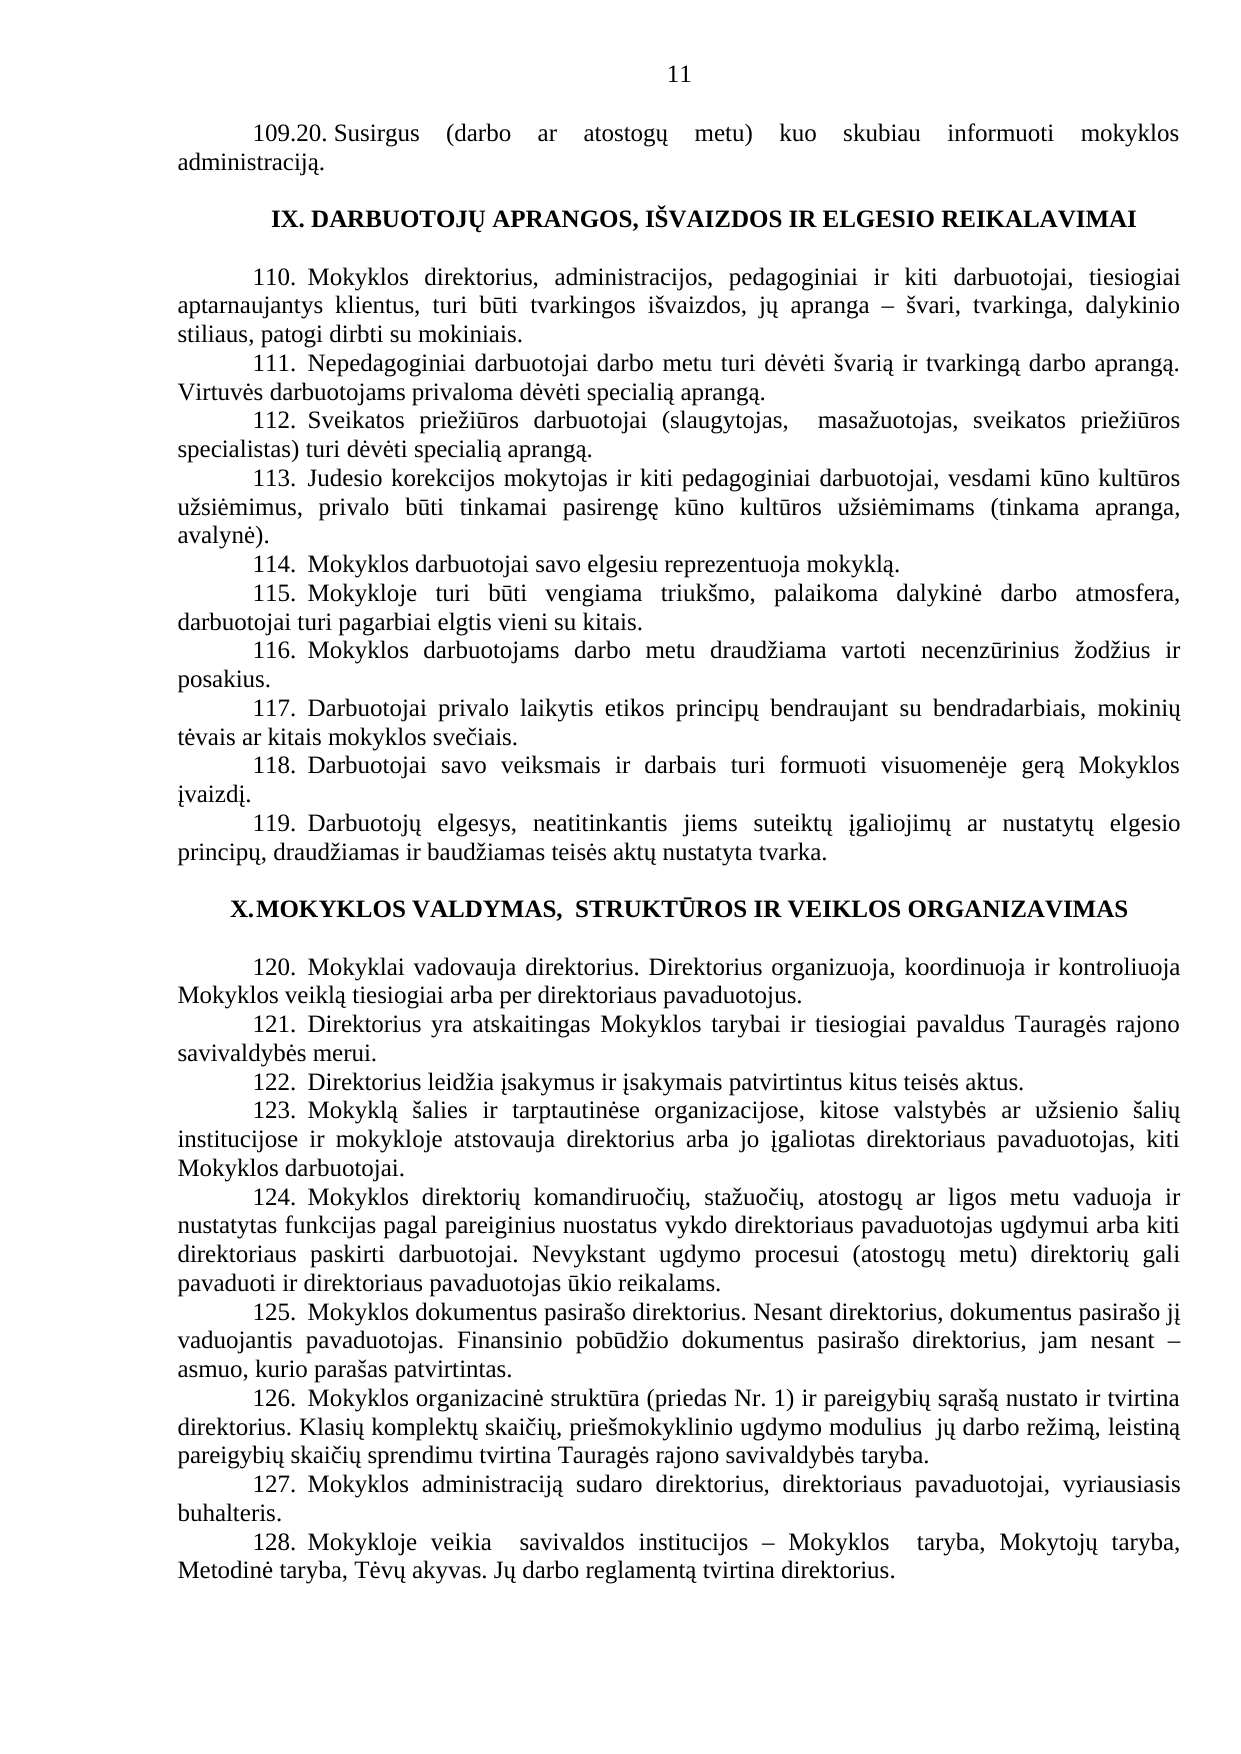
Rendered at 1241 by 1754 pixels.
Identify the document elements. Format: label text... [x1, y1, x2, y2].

list Mokyklos direktorius, administracijos, pedagoginiai ir kiti darbuotojai, tiesiogiai aptarnaujantys klientus, turi būti tvarkingos išvaizdos, jų apranga – švari, tvarkinga, dalykinio stiliaus, patogi dirbti su mokiniais. [177, 262, 1181, 348]
list Direktorius yra atskaitingas Mokyklos tarybai ir tiesiogiai pavaldus Tauragės rajono savivaldybės merui. [177, 1009, 1181, 1067]
list Mokykloje turi būti vengiama triukšmo, palaikoma dalykinė darbo atmosfera, darbuotojai turi pagarbiai elgtis vieni su kitais. [177, 578, 1181, 636]
list Darbuotojai privalo laikytis etikos principų bendraujant su bendradarbiais, mokinių tėvais ar kitais mokyklos svečiais. [177, 693, 1181, 751]
list Mokyklos darbuotojai savo elgesiu reprezentuoja mokyklą. [177, 549, 1181, 578]
list Mokyklai vadovauja direktorius. Direktorius organizuoja, koordinuoja ir kontroliuoja Mokyklos veiklą tiesiogiai arba per direktoriaus pavaduotojus. [177, 952, 1181, 1009]
list Direktorius leidžia įsakymus ir įsakymais patvirtintus kitus teisės aktus. [177, 1067, 1181, 1096]
list Mokyklos darbuotojams darbo metu draudžiama vartoti necenzūrinius žodžius ir posakius. [177, 636, 1181, 693]
list Susirgus (darbo ar atostogų metu) kuo skubiau informuoti mokyklos administraciją. [177, 118, 1181, 176]
list MOKYKLOS VALDYMAS, STRUKTŪROS IR VEIKLOS ORGANIZAVIMAS [177, 894, 1181, 923]
list Mokyklos dokumentus pasirašo direktorius. Nesant direktorius, dokumentus pasirašo jį vaduojantis pavaduotojas. Finansinio pobūdžio dokumentus pasirašo direktorius, jam nesant –asmuo, kurio parašas patvirtintas. [177, 1297, 1181, 1383]
list Mokykloje veikia savivaldos institucijos – Mokyklos taryba, Mokytojų taryba, Metodinė taryba, Tėvų akyvas. Jų darbo reglamentą tvirtina direktorius. [177, 1527, 1181, 1584]
list Mokyklos organizacinė struktūra (priedas Nr. 1) ir pareigybių sąrašą nustato ir tvirtina direktorius. Klasių komplektų skaičių, priešmokyklinio ugdymo modulius jų darbo režimą, leistiną pareigybių skaičių sprendimu tvirtina Tauragės rajono savivaldybės taryba. [177, 1383, 1181, 1469]
list Judesio korekcijos mokytojas ir kiti pedagoginiai darbuotojai, vesdami kūno kultūros užsiėmimus, privalo būti tinkamai pasirengę kūno kultūros užsiėmimams (tinkama apranga, avalynė). [177, 463, 1181, 549]
list Nepedagoginiai darbuotojai darbo metu turi dėvėti švarią ir tvarkingą darbo aprangą. Virtuvės darbuotojams privaloma dėvėti specialią aprangą. [177, 348, 1181, 406]
list IX. DARBUOTOJŲ APRANGOS, IŠVAIZDOS IR ELGESIO REIKALAVIMAI [227, 204, 1181, 233]
list Darbuotojų elgesys, neatitinkantis jiems suteiktų įgaliojimų ar nustatytų elgesio principų, draudžiamas ir baudžiamas teisės aktų nustatyta tvarka. [177, 808, 1181, 866]
list Sveikatos priežiūros darbuotojai (slaugytojas, masažuotojas, sveikatos priežiūros specialistas) turi dėvėti specialią aprangą. [177, 406, 1181, 463]
list Mokyklos direktorių komandiruočių, stažuočių, atostogų ar ligos metu vaduoja ir nustatytas funkcijas pagal pareiginius nuostatus vykdo direktoriaus pavaduotojas ugdymui arba kiti direktoriaus paskirti darbuotojai. Nevykstant ugdymo procesui (atostogų metu) direktorių gali pavaduoti ir direktoriaus pavaduotojas ūkio reikalams. [177, 1182, 1181, 1297]
list Mokyklos administraciją sudaro direktorius, direktoriaus pavaduotojai, vyriausiasis buhalteris. [177, 1469, 1181, 1527]
list Mokyklą šalies ir tarptautinėse organizacijose, kitose valstybės ar užsienio šalių institucijose ir mokykloje atstovauja direktorius arba jo įgaliotas direktoriaus pavaduotojas, kiti Mokyklos darbuotojai. [177, 1096, 1181, 1182]
list Darbuotojai savo veiksmais ir darbais turi formuoti visuomenėje gerą Mokyklos įvaizdį. [177, 751, 1181, 808]
